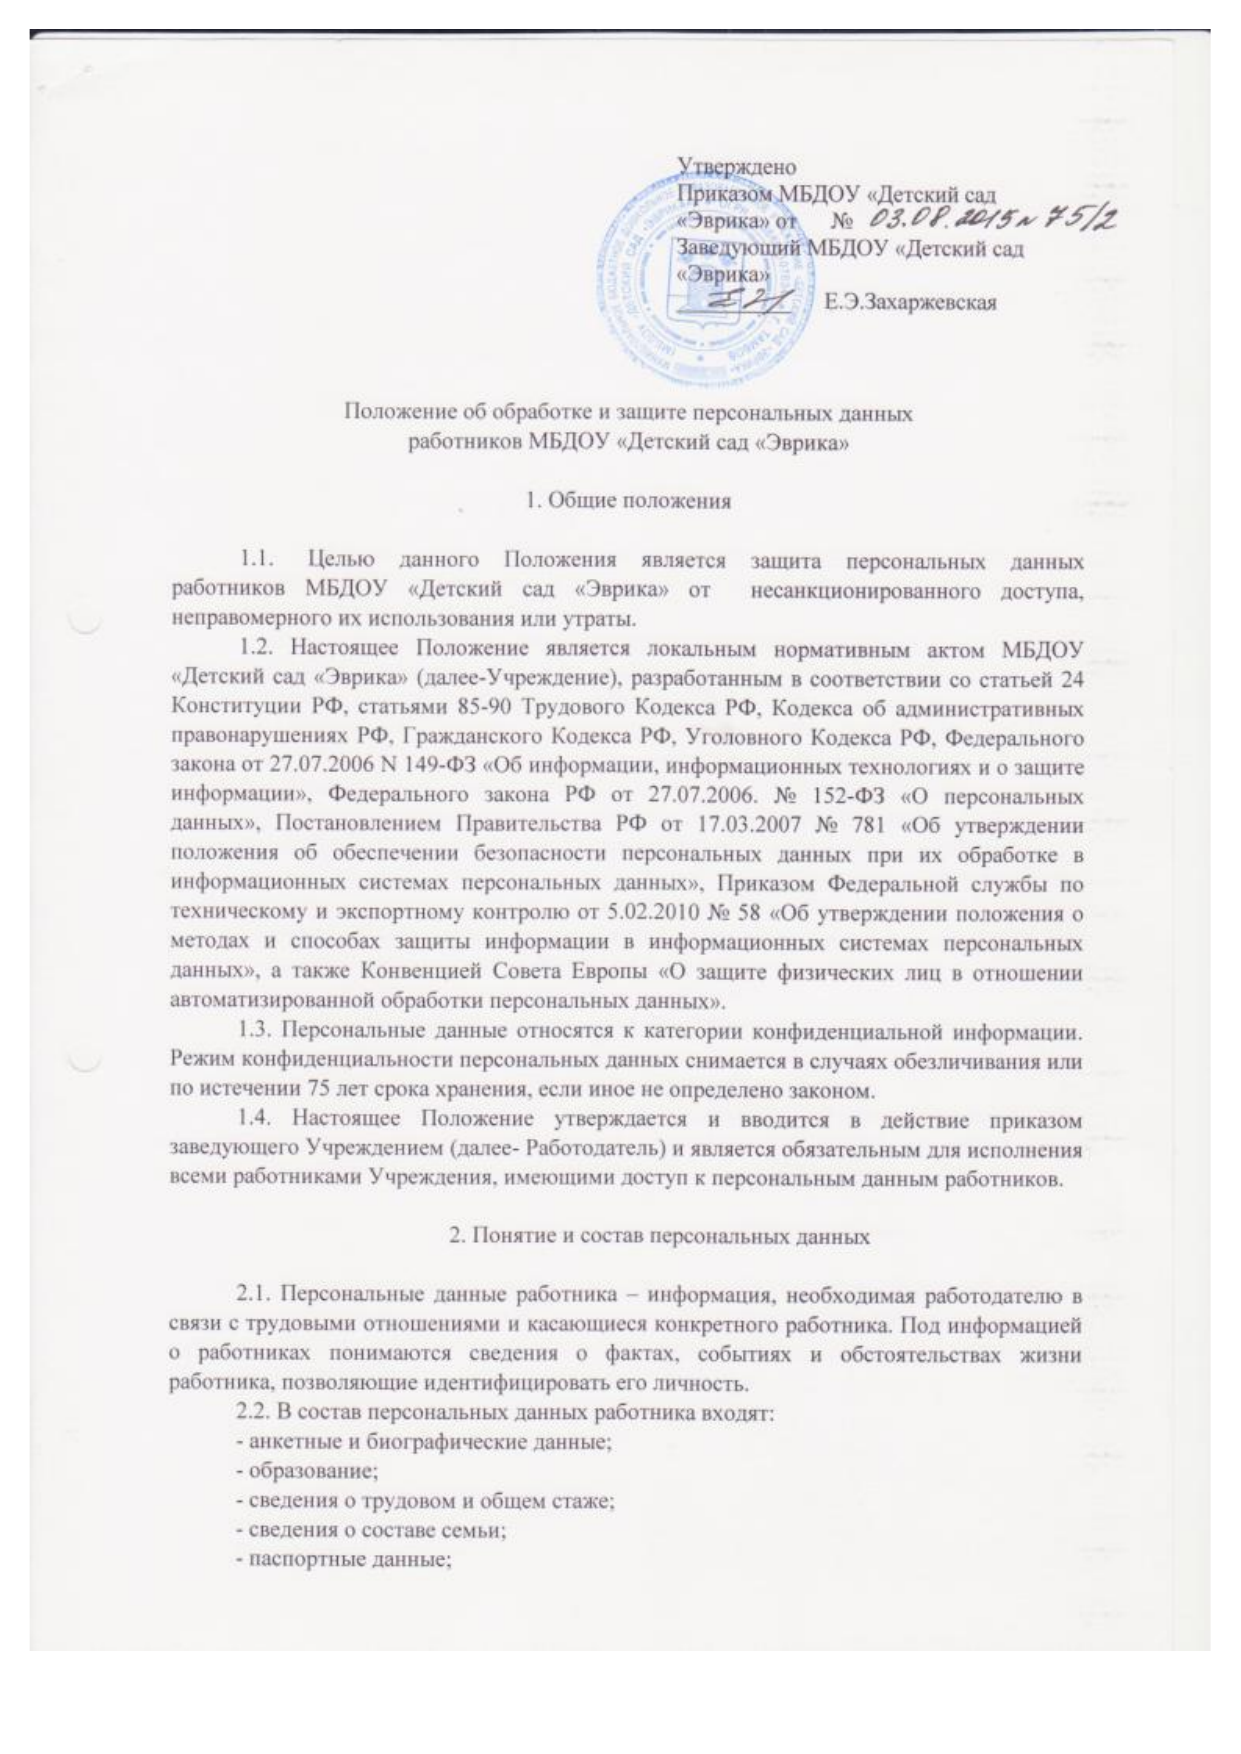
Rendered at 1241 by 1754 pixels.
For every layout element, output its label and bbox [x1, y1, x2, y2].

picture [29, 29, 1211, 1651]
